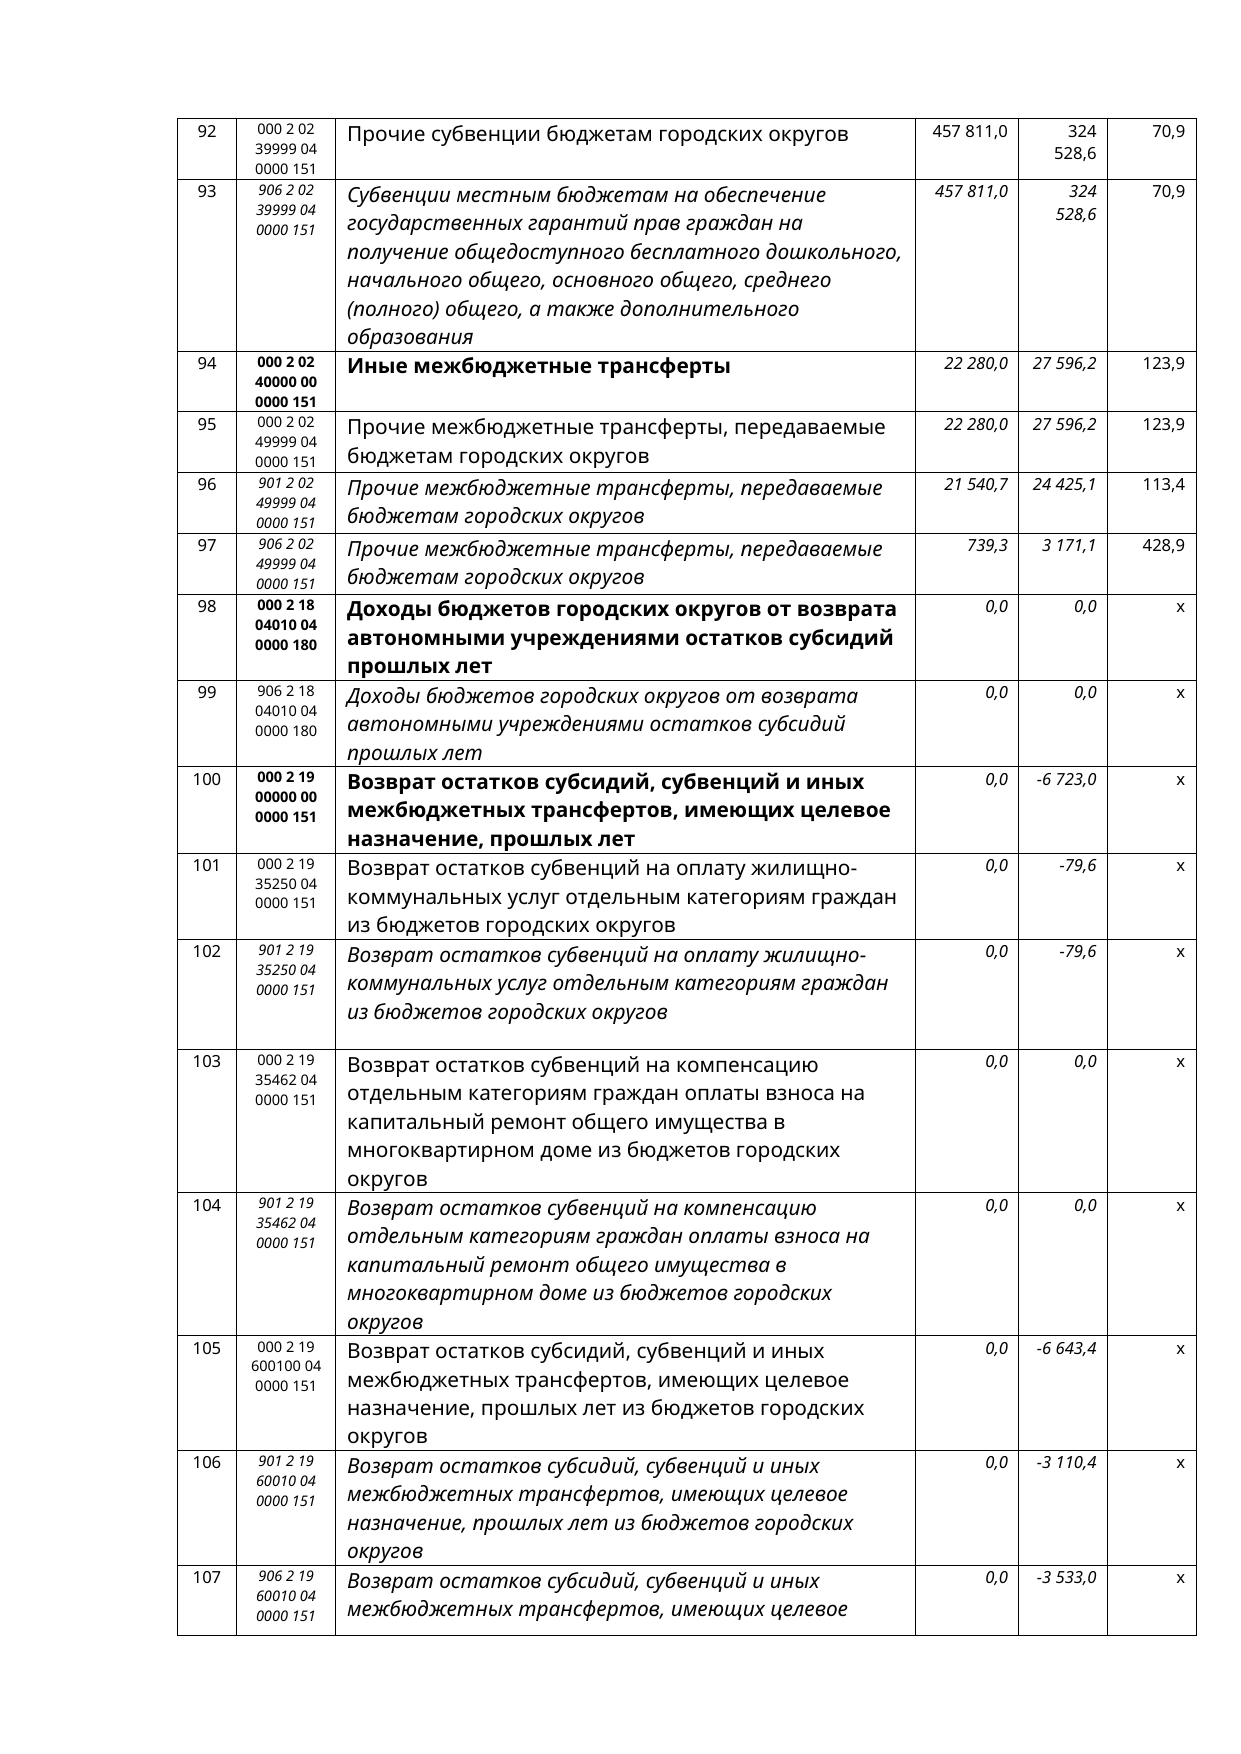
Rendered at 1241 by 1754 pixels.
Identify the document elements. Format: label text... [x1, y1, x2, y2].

table_cell 906 2 02 39999 04 0000 151 [237, 180, 335, 351]
table_cell 107 [178, 1566, 236, 1635]
table_cell 22 280,0 [916, 412, 1018, 472]
table_cell Возврат остатков субвенций на компенсацию отдельным категориям граждан оплаты взноса на капитальный ремонт общего имущества в многоквартирном доме из бюджетов городских округов [336, 1050, 915, 1192]
table_cell Возврат остатков субсидий, субвенций и иных межбюджетных трансфертов, имеющих целевое назначение, прошлых лет из бюджетов городских округов [336, 1451, 915, 1565]
table_cell 000 2 19 35462 04 0000 151 [237, 1050, 335, 1192]
table_cell 0,0 [916, 681, 1018, 766]
table_cell 123,9 [1108, 352, 1196, 411]
table_cell 92 [178, 119, 236, 179]
table_cell Субвенции местным бюджетам на обеспечение государственных гарантий прав граждан на получение общедоступного бесплатного дошкольного, начального общего, основного общего, среднего (полного) общего, а также дополнительного образования [336, 180, 915, 351]
table_cell 000 2 18 04010 04 0000 180 [237, 595, 335, 680]
table_cell 24 425,1 [1019, 473, 1107, 533]
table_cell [237, 1566, 335, 1635]
table_cell Прочие субвенции бюджетам городских округов [336, 119, 915, 179]
table_cell 0,0 [1019, 681, 1107, 766]
table_cell 0,0 [916, 595, 1018, 680]
table_cell 0,0 [916, 1451, 1018, 1565]
table_cell 100 [178, 767, 236, 852]
table_cell -3 110,4 [1019, 1451, 1107, 1565]
table_cell х [1108, 1451, 1196, 1565]
table_cell 457 811,0 [916, 180, 1018, 351]
table_cell 106 [178, 1451, 236, 1565]
table_cell 000 2 02 39999 04 0000 151 [237, 119, 335, 179]
table_cell 113,4 [1108, 473, 1196, 533]
table_cell -6 723,0 [1019, 767, 1107, 852]
table_cell 0,0 [916, 940, 1018, 1049]
table_cell 324 528,6 [1019, 119, 1107, 179]
table_cell 98 [178, 595, 236, 680]
table_cell Доходы бюджетов городских округов от возврата автономными учреждениями остатков субсидий прошлых лет [336, 681, 915, 766]
table_cell 93 [178, 180, 236, 351]
table_cell 428,9 [1108, 534, 1196, 593]
table_cell 0,0 [1019, 595, 1107, 680]
table_cell 0,0 [1019, 1050, 1107, 1192]
table_cell х [1108, 854, 1196, 939]
table_cell 0,0 [1019, 1193, 1107, 1335]
table_cell 739,3 [916, 534, 1018, 593]
table_cell 000 2 19 00000 00 0000 151 [237, 767, 335, 852]
table_cell 0,0 [916, 1050, 1018, 1192]
table_cell 104 [178, 1193, 236, 1335]
table_cell 906 2 02 49999 04 0000 151 [237, 534, 335, 593]
table_cell Прочие межбюджетные трансферты, передаваемые бюджетам городских округов [336, 534, 915, 593]
table_cell Прочие межбюджетные трансферты, передаваемые бюджетам городских округов [336, 473, 915, 533]
table_cell 96 [178, 473, 236, 533]
table_cell х [1108, 595, 1196, 680]
table_cell 22 280,0 [916, 352, 1018, 411]
table_cell 457 811,0 [916, 119, 1018, 179]
table_cell 97 [178, 534, 236, 593]
table_cell 27 596,2 [1019, 412, 1107, 472]
table_cell 901 2 02 49999 04 0000 151 [237, 473, 335, 533]
table_cell х [1108, 940, 1196, 1049]
table_cell 906 2 18 04010 04 0000 180 [237, 681, 335, 766]
table_cell 000 2 02 49999 04 0000 151 [237, 412, 335, 472]
table_cell 102 [178, 940, 236, 1049]
table_cell -79,6 [1019, 854, 1107, 939]
table_cell 21 540,7 [916, 473, 1018, 533]
table_cell 324 528,6 [1019, 180, 1107, 351]
table_cell 70,9 [1108, 180, 1196, 351]
table_cell 0,0 [916, 854, 1018, 939]
table_cell 103 [178, 1050, 236, 1192]
table_cell Возврат остатков субсидий, субвенций и иных межбюджетных трансфертов, имеющих целевое назначение, прошлых лет [336, 767, 915, 852]
table_cell Возврат остатков субвенций на оплату жилищно-коммунальных услуг отдельным категориям граждан из бюджетов городских округов [336, 940, 915, 1049]
table_cell Возврат остатков субвенций на оплату жилищно-коммунальных услуг отдельным категориям граждан из бюджетов городских округов [336, 854, 915, 939]
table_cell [336, 1566, 915, 1635]
table_cell 3 171,1 [1019, 534, 1107, 593]
table_cell х [1108, 767, 1196, 852]
table_cell 99 [178, 681, 236, 766]
table_cell 27 596,2 [1019, 352, 1107, 411]
table_cell 0,0 [916, 1193, 1018, 1335]
table_cell 000 2 19 600100 04 0000 151 [237, 1336, 335, 1450]
table_cell 901 2 19 35462 04 0000 151 [237, 1193, 335, 1335]
table_cell х [1108, 681, 1196, 766]
table_cell 0,0 [916, 1566, 1018, 1635]
table_cell 0,0 [916, 1336, 1018, 1450]
table_cell Возврат остатков субсидий, субвенций и иных межбюджетных трансфертов, имеющих целевое назначение, прошлых лет из бюджетов городских округов [336, 1336, 915, 1450]
table_cell Возврат остатков субвенций на компенсацию отдельным категориям граждан оплаты взноса на капитальный ремонт общего имущества в многоквартирном доме из бюджетов городских округов [336, 1193, 915, 1335]
table_cell 000 2 19 35250 04 0000 151 [237, 854, 335, 939]
table_cell 101 [178, 854, 236, 939]
table_cell 901 2 19 35250 04 0000 151 [237, 940, 335, 1049]
table_cell Доходы бюджетов городских округов от возврата автономными учреждениями остатков субсидий прошлых лет [336, 595, 915, 680]
table_cell -6 643,4 [1019, 1336, 1107, 1450]
table_cell х [1108, 1336, 1196, 1450]
table_cell 105 [178, 1336, 236, 1450]
table_cell Иные межбюджетные трансферты [336, 352, 915, 411]
table_cell 901 2 19 60010 04 0000 151 [237, 1451, 335, 1565]
table_cell Прочие межбюджетные трансферты, передаваемые бюджетам городских округов [336, 412, 915, 472]
table_cell 000 2 02 40000 00 0000 151 [237, 352, 335, 411]
table_cell х [1108, 1566, 1196, 1635]
table_cell -3 533,0 [1019, 1566, 1107, 1635]
table_cell 94 [178, 352, 236, 411]
table_cell 123,9 [1108, 412, 1196, 472]
table_cell 95 [178, 412, 236, 472]
table_cell 70,9 [1108, 119, 1196, 179]
table_cell -79,6 [1019, 940, 1107, 1049]
table_cell х [1108, 1193, 1196, 1335]
table_cell х [1108, 1050, 1196, 1192]
table_cell 0,0 [916, 767, 1018, 852]
